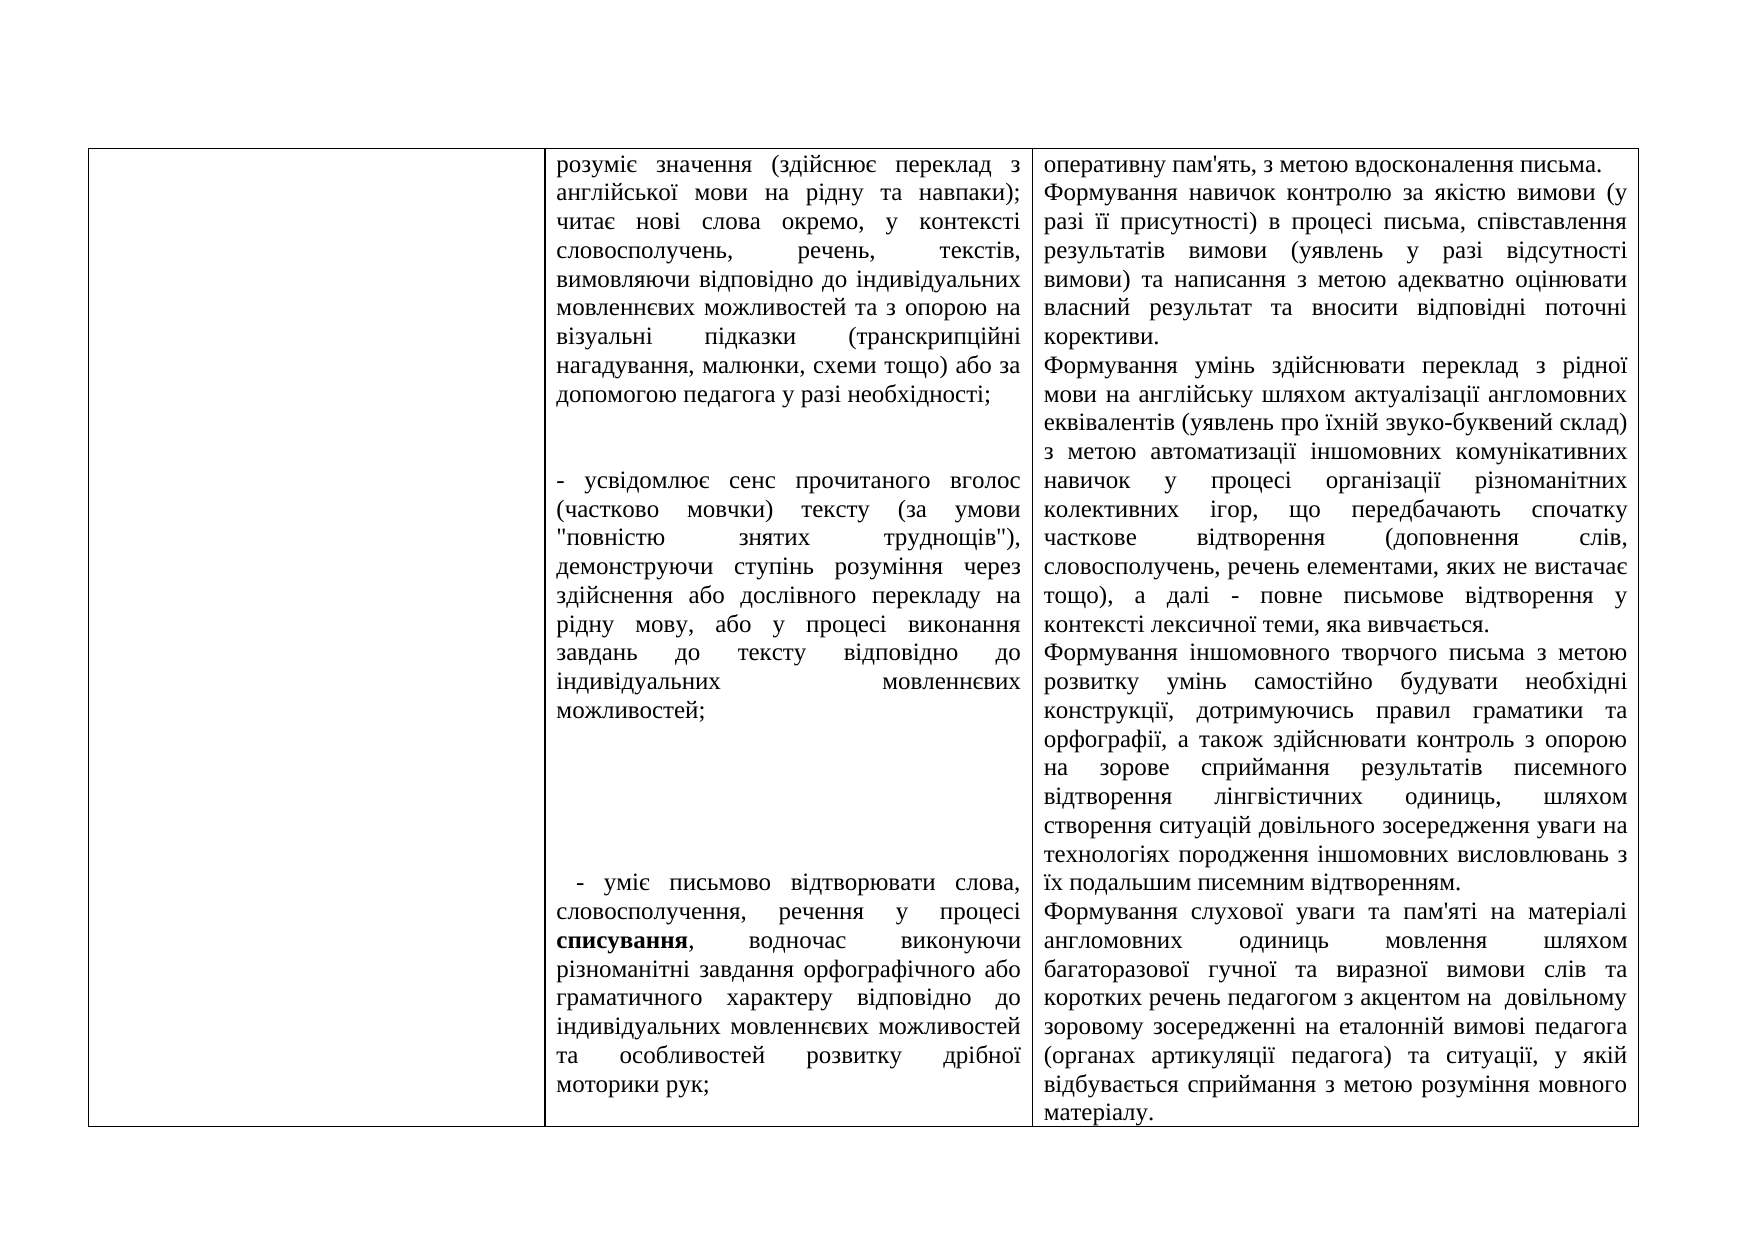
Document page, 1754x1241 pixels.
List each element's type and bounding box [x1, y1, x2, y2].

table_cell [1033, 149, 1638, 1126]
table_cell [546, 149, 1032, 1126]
table_cell [89, 149, 544, 1126]
